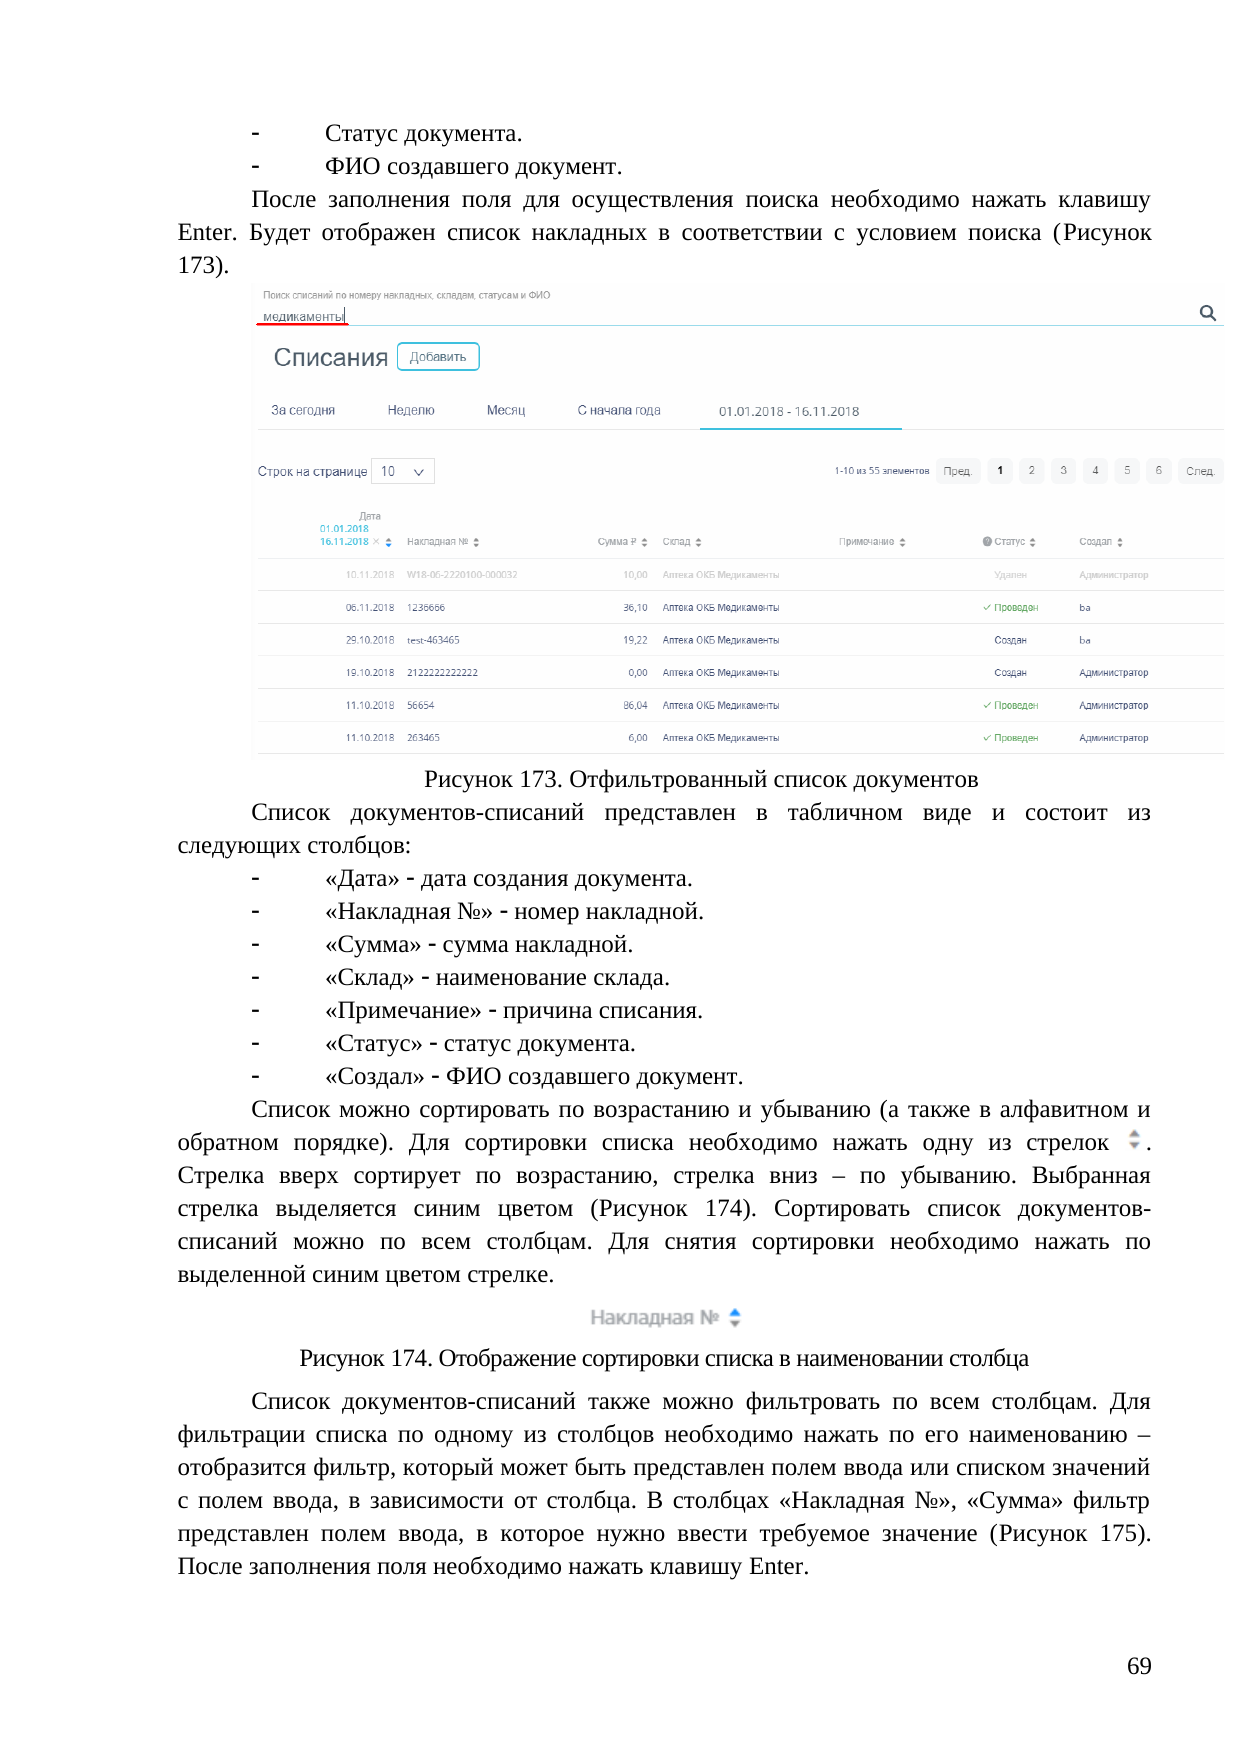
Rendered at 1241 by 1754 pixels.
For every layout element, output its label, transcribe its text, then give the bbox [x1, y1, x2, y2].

picture [1125, 1128, 1146, 1151]
list «Дата» дата создания документа. [177, 863, 1152, 891]
text Список можно сортировать по возрастанию и убыванию (а также в алфавитном и обратном порядке). Для сортировки списка необходимо нажать одну из стрелок . Стрелка вверх сортирует по возрастанию, стрелка вниз – по убыванию. Выбранная стрелка выделяется синим цветом (Рисунок 174). Сортировать список документов-списаний можно по всем столбцам. Для снятия сортировки необходимо нажать по выделенной синим цветом стрелке. [177, 1094, 1152, 1288]
text Рисунок 173. Отфильтрованный список документов [177, 764, 1152, 792]
list «Склад» наименование склада. [177, 962, 1152, 991]
list Статус документа. [177, 118, 1152, 147]
text После заполнения поля для осуществления поиска необходимо нажать клавишу Enter. Будет отображен список накладных в соответствии с условием поиска (Рисунок 173). [177, 184, 1152, 279]
list «Примечание» причина списания. [177, 995, 1152, 1023]
picture [578, 1292, 751, 1339]
list ФИО создавшего документ. [177, 151, 1152, 180]
picture [251, 283, 1226, 760]
list «Накладная №» номер накладной. [177, 896, 1152, 924]
text Рисунок 174. Отображение сортировки списка в наименовании столбца [177, 1343, 1152, 1372]
list «Сумма» сумма накладной. [177, 929, 1152, 957]
text Список документов-списаний также можно фильтровать по всем столбцам. Для фильтрации списка по одному из столбцов необходимо нажать по его наименованию – отобразится фильтр, который может быть представлен полем ввода или списком значений с полем ввода, в зависимости от столбца. В столбцах «Накладная №», «Сумма» фильтр представлен полем ввода, в которое нужно ввести требуемое значение (Рисунок 175). После заполнения поля необходимо нажать клавишу Enter. [177, 1386, 1152, 1580]
list «Статус» статус документа. [177, 1028, 1152, 1057]
text Список документов-списаний представлен в табличном виде и состоит из следующих столбцов: [177, 797, 1152, 858]
list «Создал» ФИО создавшего документ. [177, 1061, 1152, 1089]
